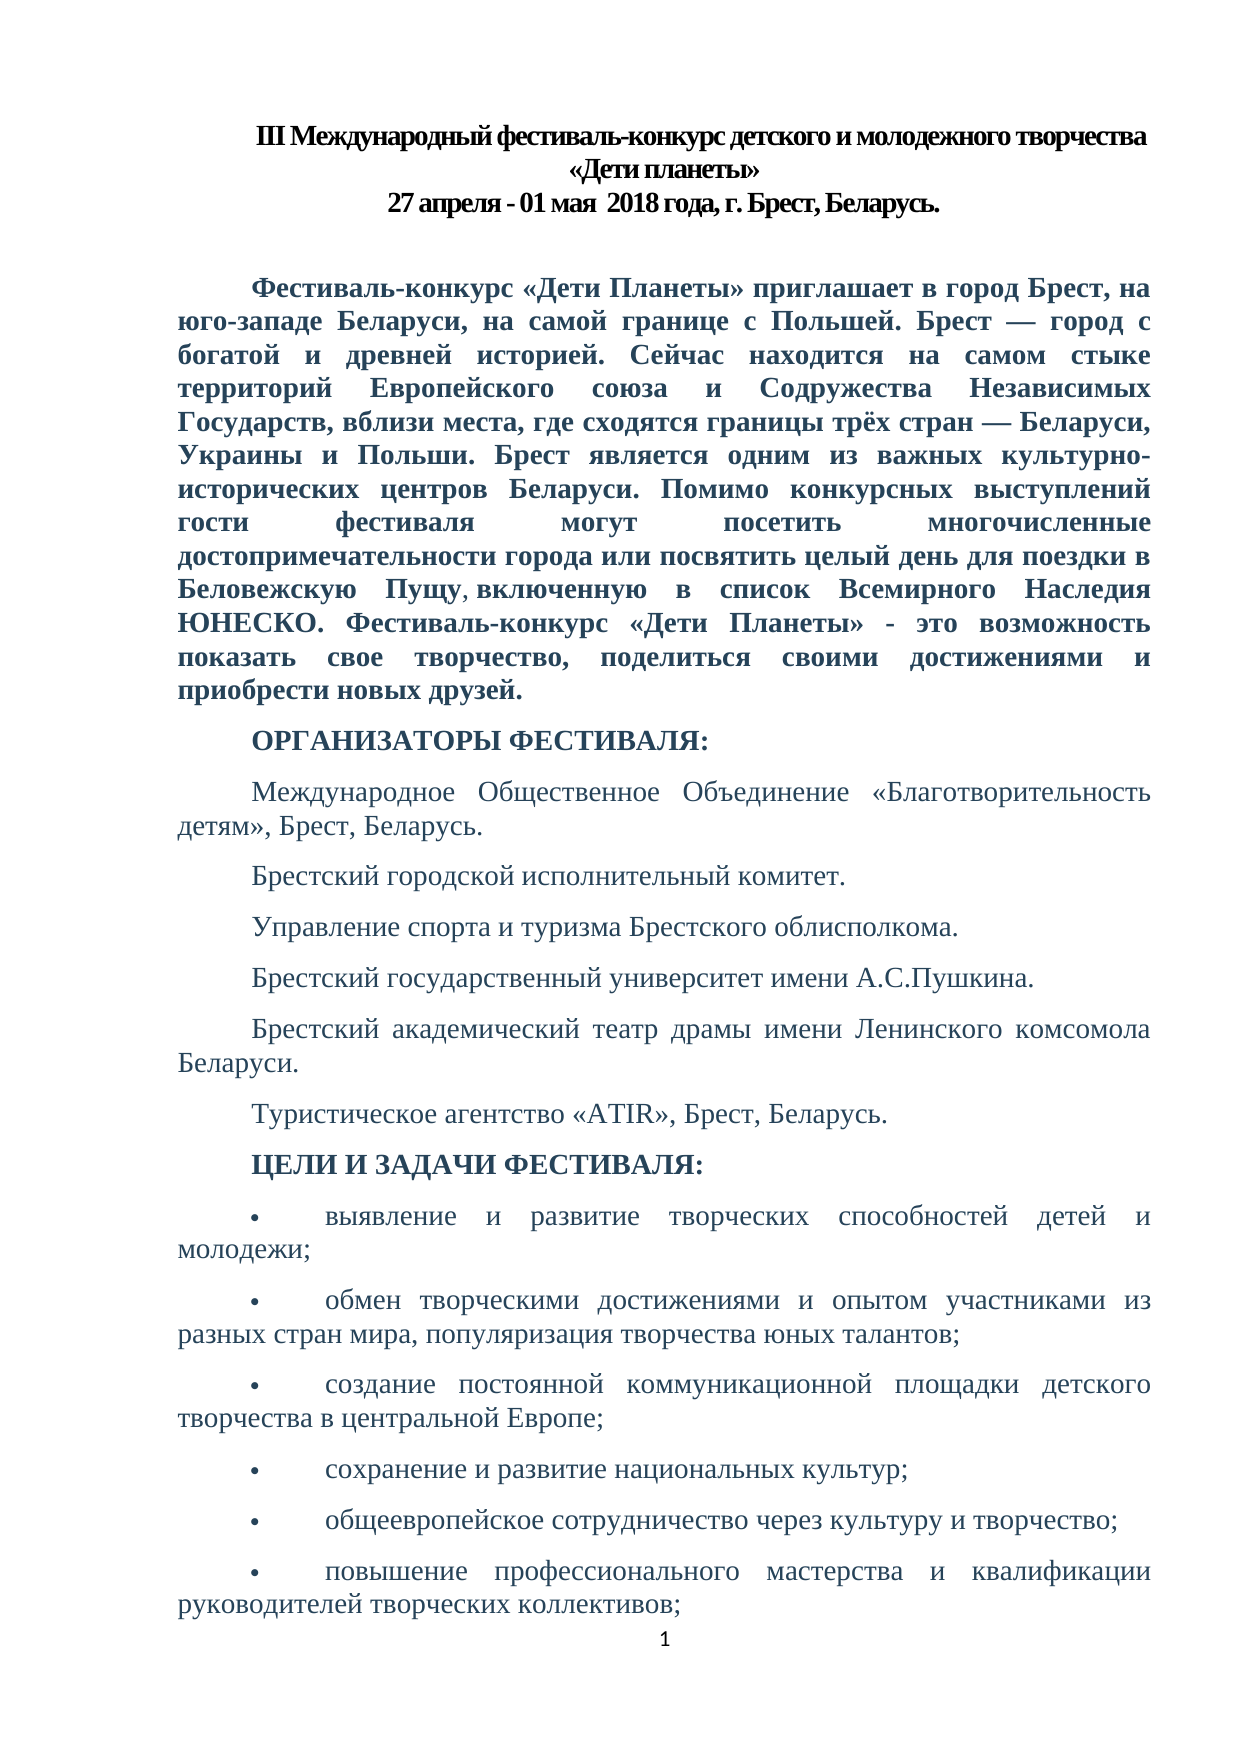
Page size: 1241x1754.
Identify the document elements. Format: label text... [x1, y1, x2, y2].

text Брестский государственный университет имени А.С.Пушкина. [177, 960, 1152, 994]
text Брестский городской исполнительный комитет. [177, 858, 1152, 892]
list сохранение и развитие национальных культур; [177, 1451, 1152, 1485]
list повышение профессионального мастерства и квалификации руководителей творческих коллективов; [177, 1553, 1152, 1620]
text III Международный фестиваль-конкурс детского и молодежного творчества «Дети планеты» 27 апреля - 01 мая 2018 года, г. Брест, Беларусь. [177, 118, 1152, 219]
text Международное Общественное Объединение «Благотворительность детям», Брест, Беларусь. [177, 774, 1152, 841]
list общеевропейское сотрудничество через культуру и творчество; [177, 1502, 1152, 1536]
text Фестиваль-конкурс «Дети Планеты» приглашает в город Брест, на юго-западе Беларуси, на самой границе с Польшей. Брест — город с богатой и древней историей. Сейчас находится на самом стыке территорий Европейского союза и Содружества Независимых Государств, вблизи места, где сходятся границы трёх стран — Беларуси, Украины и Польши. Брест является одним из важных культурно-исторических центров Беларуси. Помимо конкурсных выступлений гости фестиваля могут посетить многочисленные достопримечательности города или посвятить целый день для поездки в Беловежскую Пущу, включенную в список Всемирного Наследия ЮНЕСКО. Фестиваль-конкурс «Дети Планеты» - это возможность показать свое творчество, поделиться своими достижениями и приобрести новых друзей. [177, 270, 1152, 706]
text Управление спорта и туризма Брестского облисполкома. [177, 909, 1152, 943]
text ЦЕЛИ И ЗАДАЧИ ФЕСТИВАЛЯ: [177, 1147, 1152, 1180]
list обмен творческими достижениями и опытом участниками из разных стран мира, популяризация творчества юных талантов; [177, 1282, 1152, 1349]
list создание постоянной коммуникационной площадки детского творчества в центральной Европе; [177, 1367, 1152, 1434]
list выявление и развитие творческих способностей детей и молодежи; [177, 1198, 1152, 1265]
text Брестский академический театр драмы имени Ленинского комсомола Беларуси. [177, 1011, 1152, 1078]
text Туристическое агентство «ATIR», Брест, Беларусь. [177, 1096, 1152, 1129]
text ОРГАНИЗАТОРЫ ФЕСТИВАЛЯ: [177, 723, 1152, 757]
